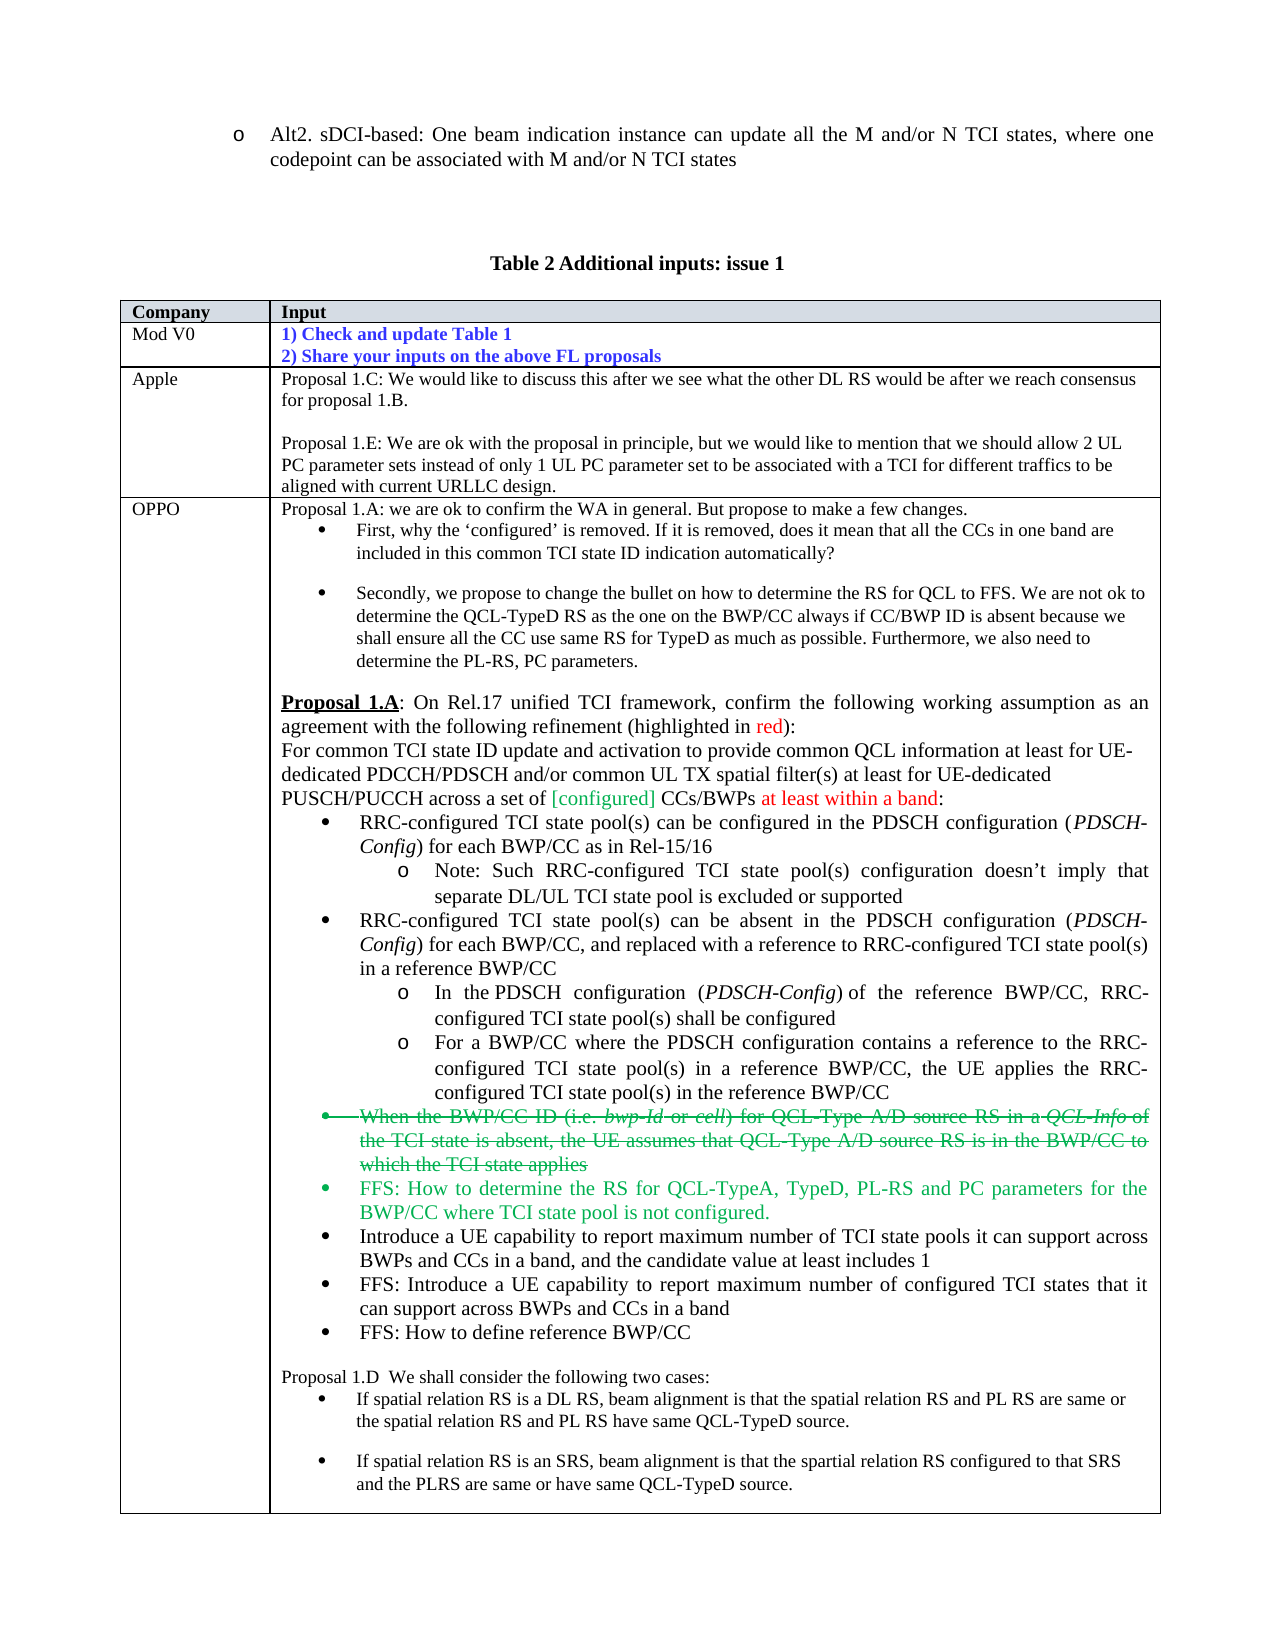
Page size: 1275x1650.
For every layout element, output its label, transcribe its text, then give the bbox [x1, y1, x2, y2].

table_header Input [271, 301, 1160, 322]
table_cell OPPO [121, 498, 269, 1512]
table_cell Proposal 1.C: We would like to discuss this after we see what the other DL RS would be after we reach consensus for proposal 1.B. Proposal 1.E: We are ok with the proposal in principle, but we would like to mention that we should allow 2 UL PC parameter sets instead of only 1 UL PC parameter set to be associated with a TCI for different traffics to be aligned with current URLLC design. [271, 368, 1160, 497]
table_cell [271, 498, 1160, 1512]
table_cell Apple [121, 368, 269, 497]
text Table 2 Additional inputs: issue 1 [120, 243, 1155, 282]
list Alt2. sDCI-based: One beam indication instance can update all the M and/or N TCI states, where one codepoint can be associated with M and/or N TCI states [232, 122, 1155, 171]
table_header Company [121, 301, 269, 322]
table_cell Mod V0 [121, 323, 269, 366]
table_cell 1) Check and update Table 1 2) Share your inputs on the above FL proposals [271, 323, 1160, 366]
